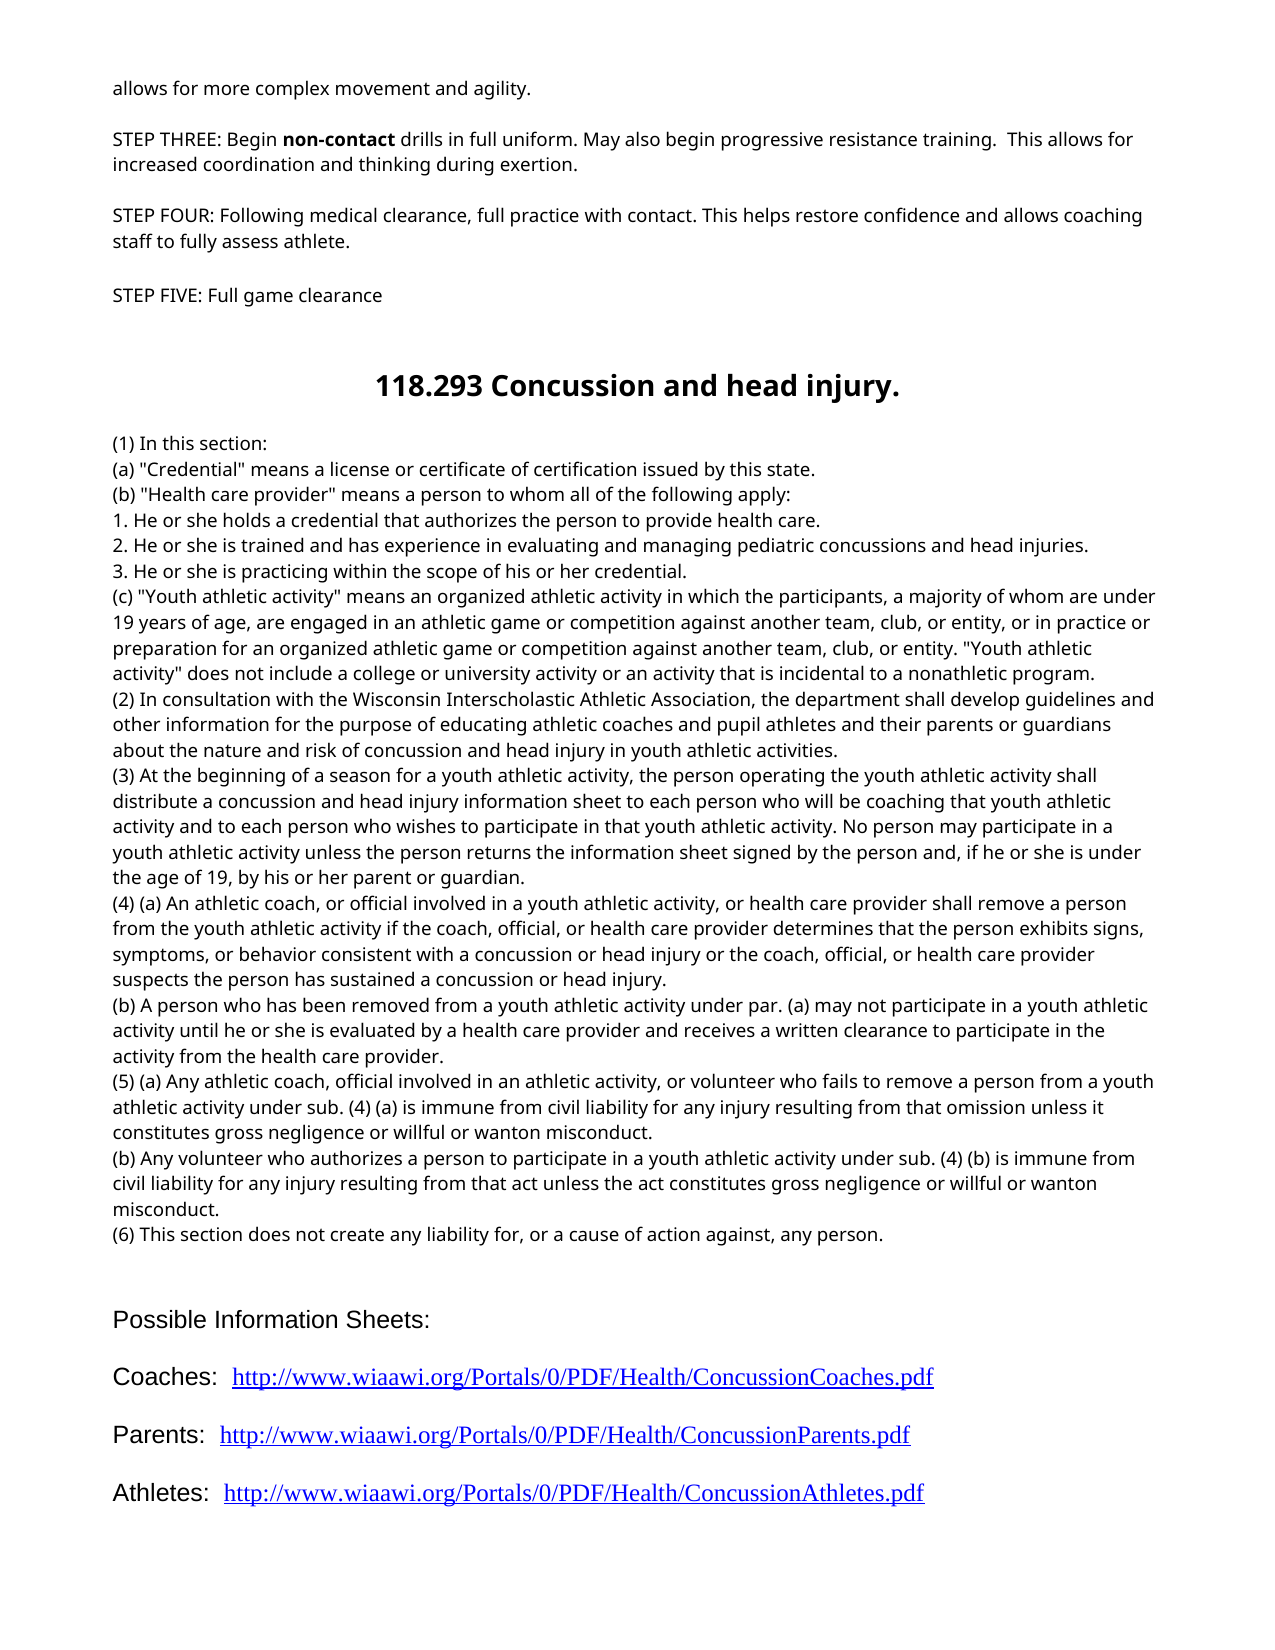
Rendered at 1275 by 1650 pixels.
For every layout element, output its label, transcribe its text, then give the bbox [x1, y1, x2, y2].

text Parents: http://www.wiaawi.org/Portals/0/PDF/Health/ConcussionParents.pdf [112, 1420, 1162, 1449]
text 118.293 Concussion and head injury. [112, 365, 1162, 405]
text Possible Information Sheets: [112, 1305, 1162, 1333]
text (1) In this section: (a) "Credential" means a license or certificate of certification issued by this state. (b) "Health care provider" means a person to whom all of the following apply: 1. He or she holds a credential that authorizes the person to provide health care. 2. He or she is trained and has experience in evaluating and managing pediatric concussions and head injuries. 3. He or she is practicing within the scope of his or her credential. (c) "Youth athletic activity" means an organized athletic activity in which the participants, a majority of whom are under 19 years of age, are engaged in an athletic game or competition against another team, club, or entity, or in practice or preparation for an organized athletic game or competition against another team, club, or entity. "Youth athletic activity" does not include a college or university activity or an activity that is incidental to a nonathletic program. (2) In consultation with the Wisconsin Interscholastic Athletic Association, the department shall develop guidelines and other information for the purpose of educating athletic coaches and pupil athletes and their parents or guardians about the nature and risk of concussion and head injury in youth athletic activities. (3) At the beginning of a season for a youth athletic activity, the person operating the youth athletic activity shall distribute a concussion and head injury information sheet to each person who will be coaching that youth athletic activity and to each person who wishes to participate in that youth athletic activity. No person may participate in a youth athletic activity unless the person returns the information sheet signed by the person and, if he or she is under the age of 19, by his or her parent or guardian. (4) (a) An athletic coach, or official involved in a youth athletic activity, or health care provider shall remove a person from the youth athletic activity if the coach, official, or health care provider determines that the person exhibits signs, symptoms, or behavior consistent with a concussion or head injury or the coach, official, or health care provider suspects the person has sustained a concussion or head injury. (b) A person who has been removed from a youth athletic activity under par. (a) may not participate in a youth athletic activity until he or she is evaluated by a health care provider and receives a written clearance to participate in the activity from the health care provider. (5) (a) Any athletic coach, official involved in an athletic activity, or volunteer who fails to remove a person from a youth athletic activity under sub. (4) (a) is immune from civil liability for any injury resulting from that omission unless it constitutes gross negligence or willful or wanton misconduct. (b) Any volunteer who authorizes a person to participate in a youth athletic activity under sub. (4) (b) is immune from civil liability for any injury resulting from that act unless the act constitutes gross negligence or willful or wanton misconduct. (6) This section does not create any liability for, or a cause of action against, any person. [112, 431, 1162, 1247]
text Coaches: http://www.wiaawi.org/Portals/0/PDF/Health/ConcussionCoaches.pdf [112, 1362, 1162, 1391]
text Athletes: http://www.wiaawi.org/Portals/0/PDF/Health/ConcussionAthletes.pdf [112, 1477, 1162, 1506]
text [112, 75, 1162, 308]
